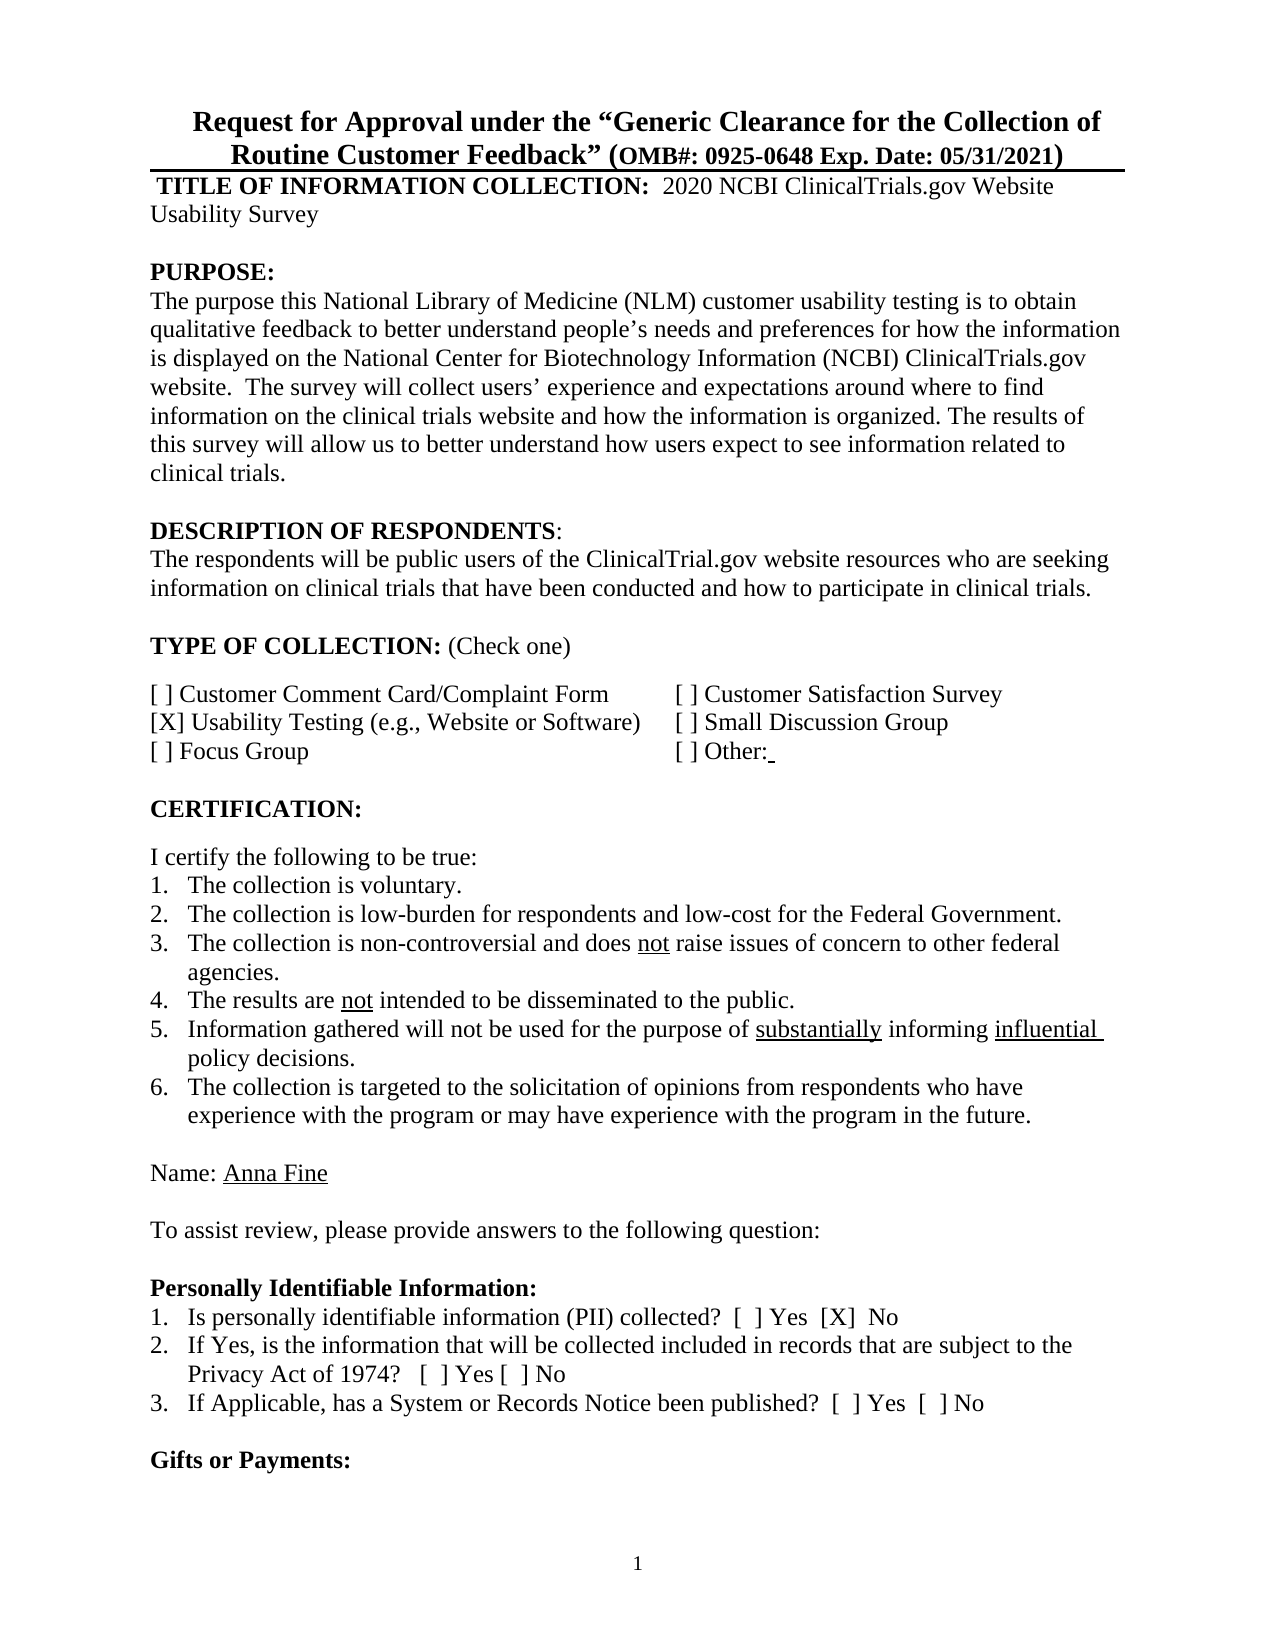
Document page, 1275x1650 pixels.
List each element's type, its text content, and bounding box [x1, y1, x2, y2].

list The collection is targeted to the solicitation of opinions from respondents who have experience with the program or may have experience with the program in the future. [150, 1072, 1125, 1129]
text Personally Identifiable Information: [150, 1273, 1125, 1302]
text Name: Anna Fine [150, 1158, 1125, 1187]
text TITLE OF INFORMATION COLLECTION: 2020 NCBI ClinicalTrials.gov Website Usability Survey [150, 172, 1125, 228]
subtitle Request for Approval under the “Generic Clearance for the Collection of Routine Customer Feedback” (OMB#: 0925-0648 Exp. Date: 05/31/2021) [150, 104, 1144, 171]
text PURPOSE: [150, 257, 1125, 286]
list The results are not intended to be disseminated to the public. [150, 985, 1125, 1014]
text The respondents will be public users of the ClinicalTrial.gov website resources who are seeking information on clinical trials that have been conducted and how to participate in clinical trials. [150, 544, 1125, 602]
text DESCRIPTION OF RESPONDENTS: [150, 516, 1125, 544]
text TYPE OF COLLECTION: (Check one) [150, 631, 1125, 659]
text [X] Usability Testing (e.g., Website or Software) [ ] Small Discussion Group [150, 707, 1125, 736]
list The collection is non-controversial and does not raise issues of concern to other federal agencies. [150, 928, 1125, 985]
text To assist review, please provide answers to the following question: [150, 1215, 1125, 1244]
text [ ] Customer Comment Card/Complaint Form [ ] Customer Satisfaction Survey [150, 679, 1125, 707]
text I certify the following to be true: [150, 842, 1125, 870]
list Information gathered will not be used for the purpose of substantially informing influential policy decisions. [150, 1014, 1125, 1072]
text [ ] Focus Group [ ] Other: [150, 736, 1125, 765]
list If Yes, is the information that will be collected included in records that are subject to the Privacy Act of 1974? [ ] Yes [ ] No [150, 1330, 1125, 1388]
list The collection is voluntary. [150, 870, 1125, 899]
text CERTIFICATION: [150, 794, 1125, 822]
list If Applicable, has a System or Records Notice been published? [ ] Yes [ ] No [150, 1388, 1125, 1417]
text The purpose this National Library of Medicine (NLM) customer usability testing is to obtain qualitative feedback to better understand people’s needs and preferences for how the information is displayed on the National Center for Biotechnology Information (NCBI) ClinicalTrials.gov website. The survey will collect users’ experience and expectations around where to find information on the clinical trials website and how the information is organized. The results of this survey will allow us to better understand how users expect to see information related to clinical trials. [150, 286, 1125, 487]
list Is personally identifiable information (PII) collected? [ ] Yes [X] No [150, 1302, 1125, 1330]
list The collection is low-burden for respondents and low-cost for the Federal Government. [150, 899, 1125, 928]
list Gifts or Payments: [150, 1445, 1125, 1474]
